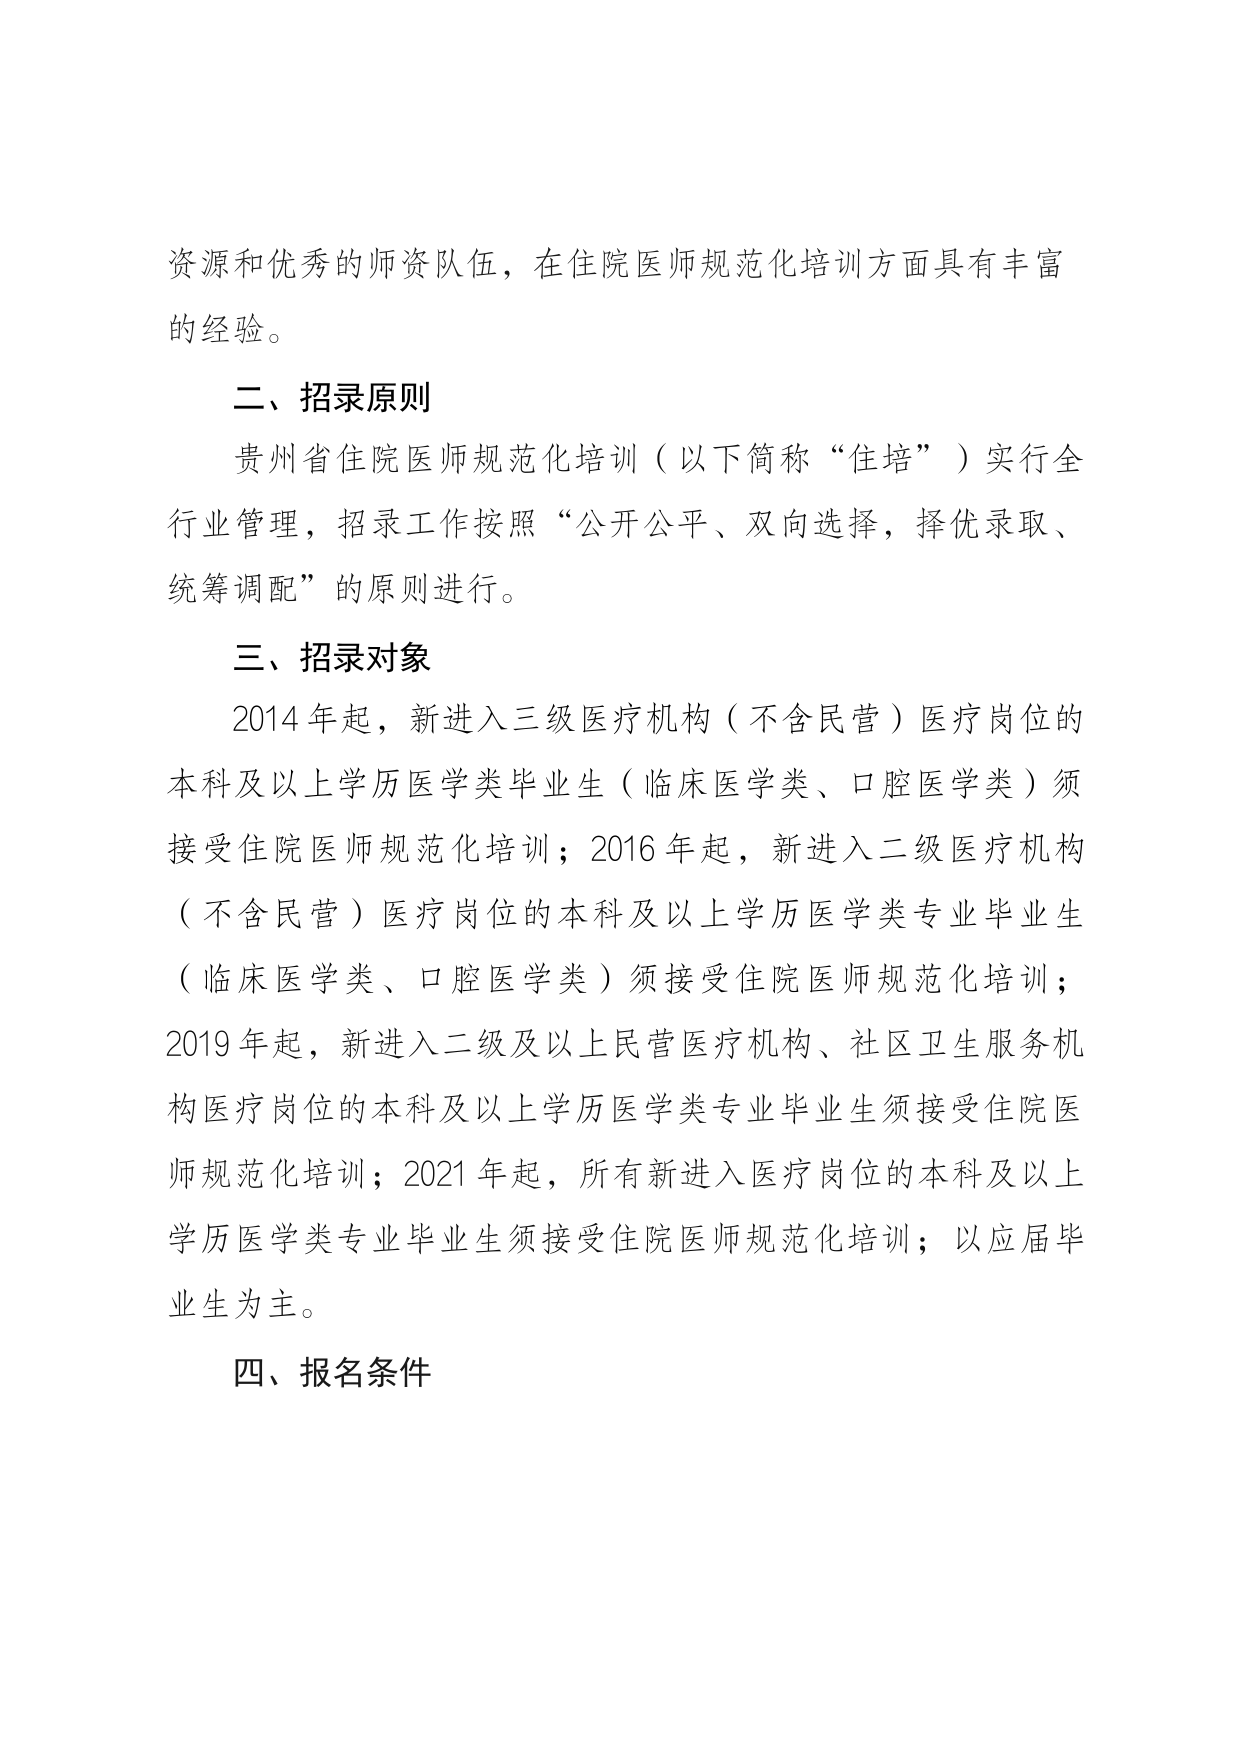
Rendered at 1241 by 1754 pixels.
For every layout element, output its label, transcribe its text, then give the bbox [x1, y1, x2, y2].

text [165, 233, 1087, 363]
text 2014年起，新进入三级医疗机构（不含民营）医疗岗位的本科及以上学历医学类毕业生（临床医学类、口腔医学类）须接受住院医师规范化培训；2016年起，新进入二级医疗机构（不含民营）医疗岗位的本科及以上学历医学类专业毕业生（临床医学类、口腔医学类）须接受住院医师规范化培训；2019年起，新进入二级及以上民营医疗机构、社区卫生服务机构医疗岗位的本科及以上学历医学类专业毕业生须接受住院医师规范化培训；2021年起，所有新进入医疗岗位的本科及以上学历医学类专业毕业生须接受住院医师规范化培训；以应届毕业生为主。 [165, 688, 1087, 1338]
text 二、招录原则 [165, 363, 1087, 428]
text 贵州省住院医师规范化培训（以下简称“住培”）实行全行业管理，招录工作按照“公开公平、双向选择，择优录取、统筹调配”的原则进行。 [165, 428, 1087, 623]
list 四、报名条件 [165, 1338, 1087, 1403]
text 三、招录对象 [165, 623, 1087, 688]
